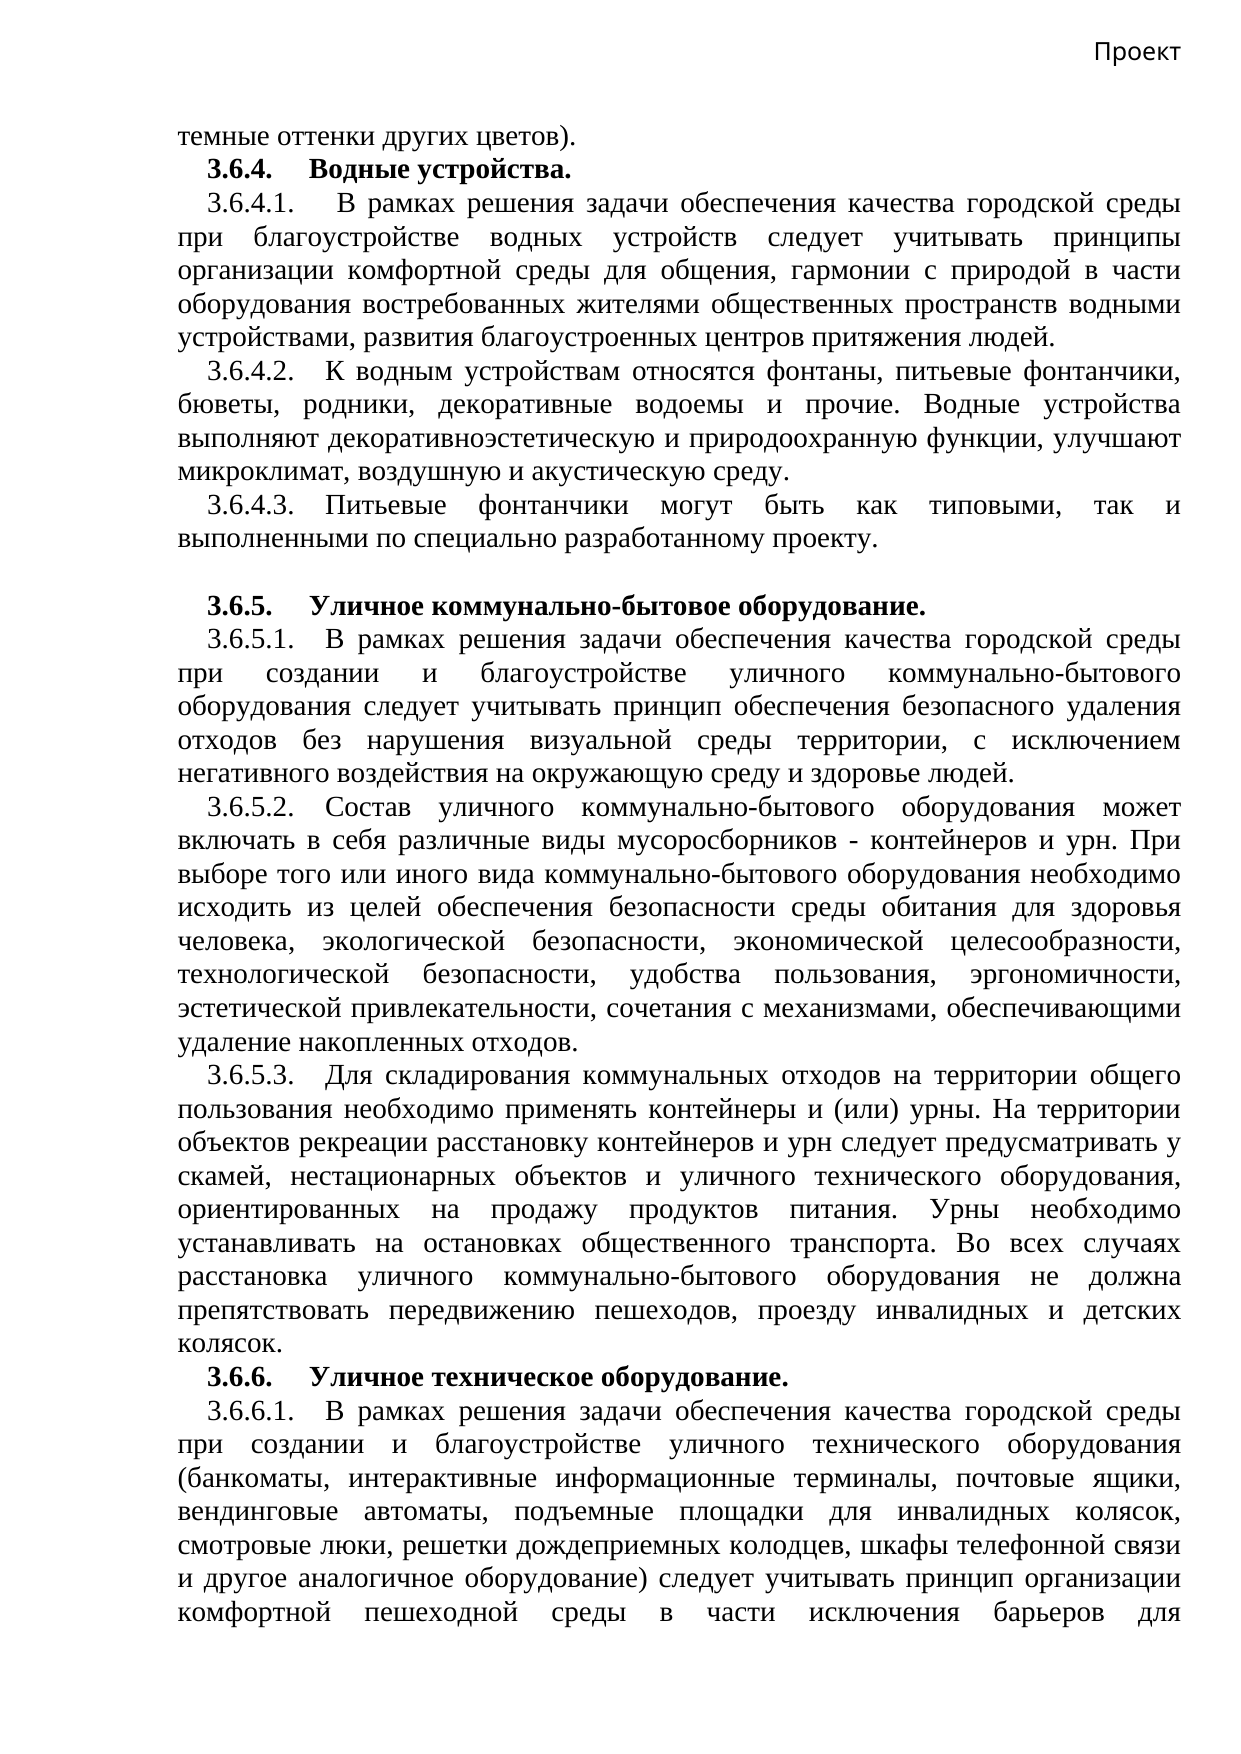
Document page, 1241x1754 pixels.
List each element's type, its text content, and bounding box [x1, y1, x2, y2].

list Состав уличного коммунально-бытового оборудования может включать в себя различные виды мусоросборников - контейнеров и урн. При выборе того или иного вида коммунально-бытового оборудования необходимо исходить из целей обеспечения безопасности среды обитания для здоровья человека, экологической безопасности, экономической целесообразности, технологической безопасности, удобства пользования, эргономичности, эстетической привлекательности, сочетания с механизмами, обеспечивающими удаление накопленных отходов. [177, 789, 1182, 1057]
list К водным устройствам относятся фонтаны, питьевые фонтанчики, бюветы, родники, декоративные водоемы и прочие. Водные устройства выполняют декоративноэстетическую и природоохранную функции, улучшают микроклимат, воздушную и акустическую среду. [177, 353, 1182, 487]
list Питьевые фонтанчики могут быть как типовыми, так и выполненными по специально разработанному проекту. [177, 487, 1182, 554]
list Уличное техническое оборудование. [177, 1359, 1182, 1393]
list Уличное коммунально-бытовое оборудование. [177, 588, 1182, 621]
list Для складирования коммунальных отходов на территории общего пользования необходимо применять контейнеры и (или) урны. На территории объектов рекреации расстановку контейнеров и урн следует предусматривать у скамей, нестационарных объектов и уличного технического оборудования, ориентированных на продажу продуктов питания. Урны необходимо устанавливать на остановках общественного транспорта. Во всех случаях расстановка уличного коммунально-бытового оборудования не должна препятствовать передвижению пешеходов, проезду инвалидных и детских колясок. [177, 1057, 1182, 1359]
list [177, 118, 1182, 152]
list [177, 1393, 1182, 1627]
list В рамках решения задачи обеспечения качества городской среды при создании и благоустройстве уличного коммунально-бытового оборудования следует учитывать принцип обеспечения безопасного удаления отходов без нарушения визуальной среды территории, с исключением негативного воздействия на окружающую среду и здоровье людей. [177, 621, 1182, 789]
list Водные устройства. [177, 152, 1182, 185]
list В рамках решения задачи обеспечения качества городской среды при благоустройстве водных устройств следует учитывать принципы организации комфортной среды для общения, гармонии с природой в части оборудования востребованных жителями общественных пространств водными устройствами, развития благоустроенных центров притяжения людей. [177, 185, 1182, 353]
